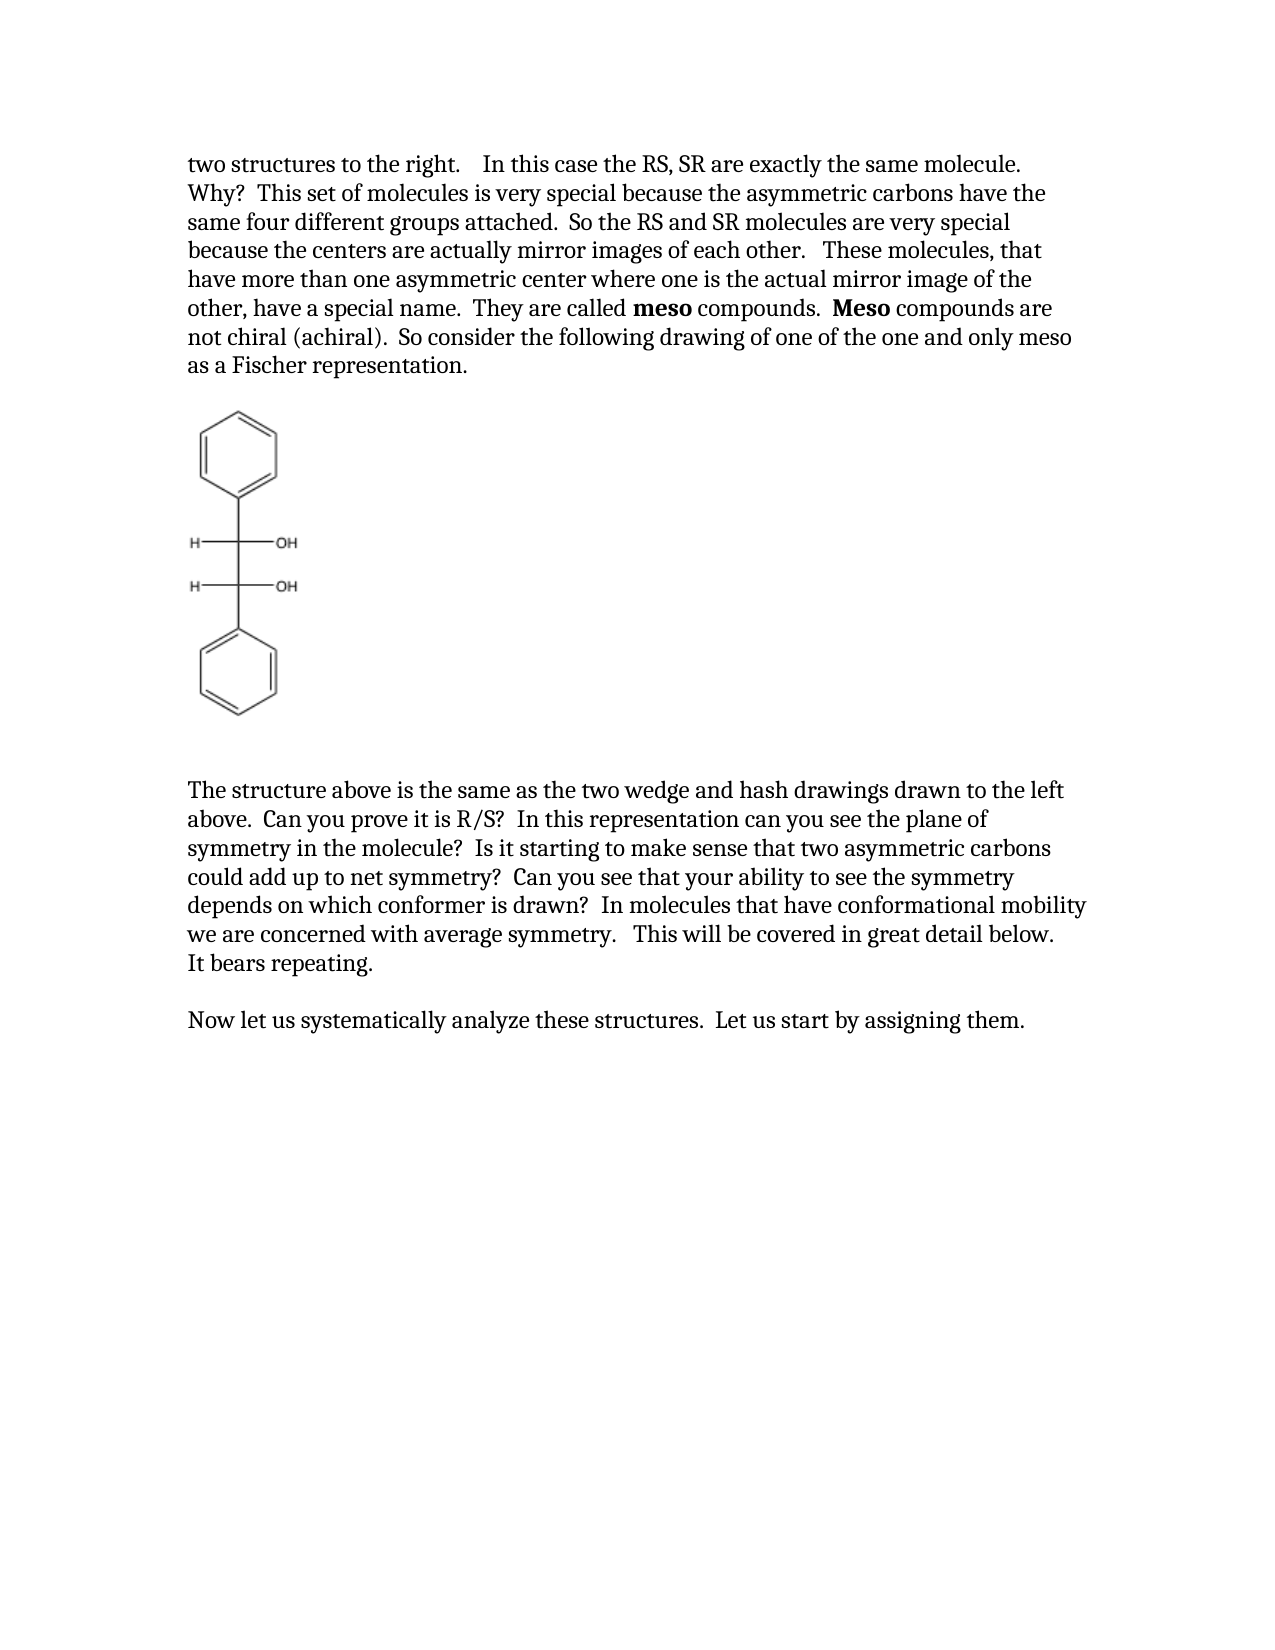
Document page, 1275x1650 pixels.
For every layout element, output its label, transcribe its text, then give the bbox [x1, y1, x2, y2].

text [187, 150, 1087, 380]
text Now let us systematically analyze these structures. Let us start by assigning them. [187, 1006, 1087, 1035]
text The structure above is the same as the two wedge and hash drawings drawn to the left above. Can you prove it is R/S? In this representation can you see the plane of symmetry in the molecule? Is it starting to make sense that two asymmetric carbons could add up to net symmetry? Can you see that your ability to see the symmetry depends on which conformer is drawn? In molecules that have conformational mobility we are concerned with average symmetry. This will be covered in great detail below. It bears repeating. [187, 776, 1087, 978]
picture [187, 408, 300, 719]
